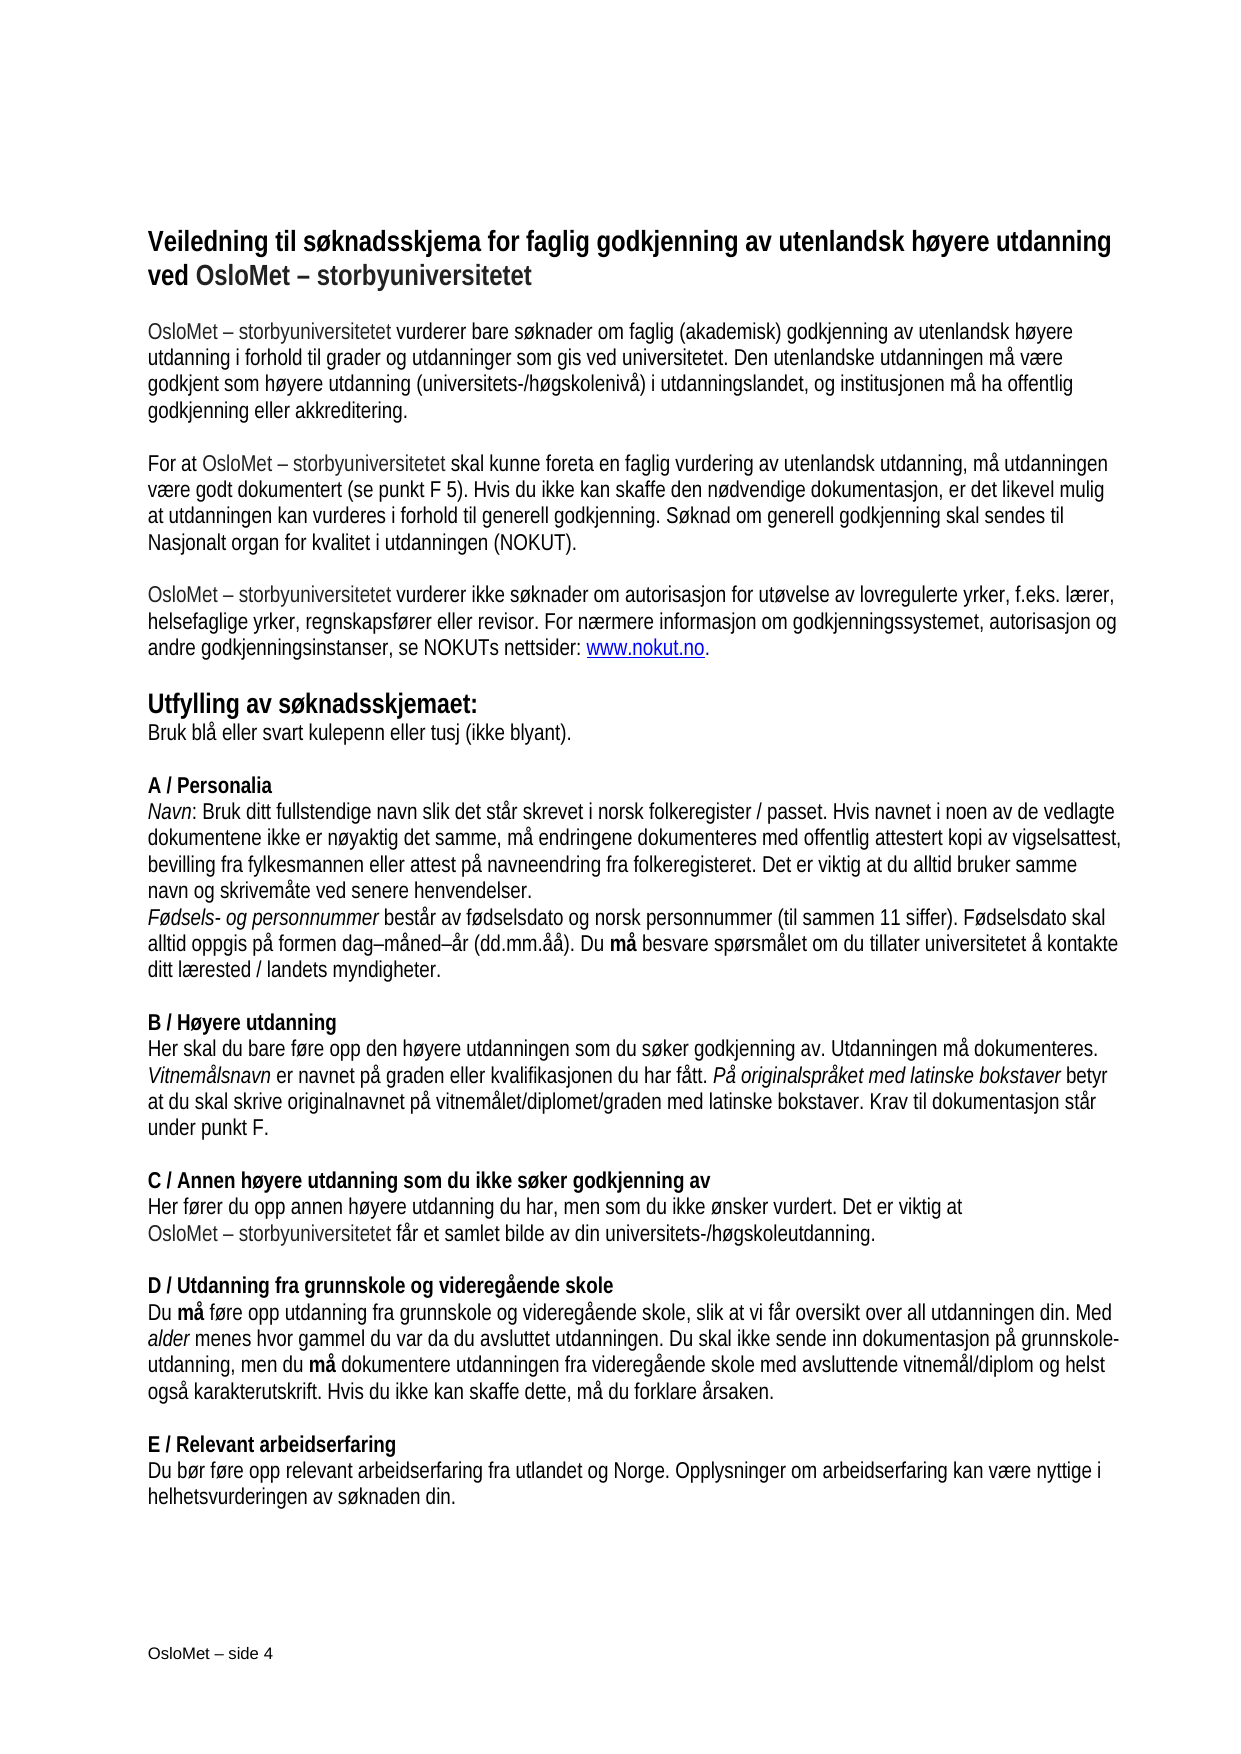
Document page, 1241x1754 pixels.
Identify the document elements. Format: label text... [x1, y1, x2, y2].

text Bruk blå eller svart kulepenn eller tusj (ikke blyant). [148, 719, 1122, 745]
text Veiledning til søknadsskjema for faglig godkjenning av utenlandsk høyere utdanning ved OsloMet – storbyuniversitetet [148, 224, 1122, 291]
text Her fører du opp annen høyere utdanning du har, men som du ikke ønsker vurdert. Det er viktig at OsloMet – storbyuniversitetet får et samlet bilde av din universitets-/høgskoleutdanning. [148, 1193, 1122, 1246]
text OsloMet – storbyuniversitetet vurderer ikke søknader om autorisasjon for utøvelse av lovregulerte yrker, f.eks. lærer, helsefaglige yrker, regnskapsfører eller revisor. For nærmere informasjon om godkjenningssystemet, autorisasjon og andre godkjenningsinstanser, se NOKUTs nettsider: www.nokut.no. [148, 581, 1122, 660]
text Fødsels- og personnummer består av fødselsdato og norsk personnummer (til sammen 11 siffer). Fødselsdato skal alltid oppgis på formen dag–måned–år (dd.mm.åå). Du må besvare spørsmålet om du tillater universitetet å kontakte ditt lærested / landets myndigheter. [148, 903, 1122, 982]
text C / Annen høyere utdanning som du ikke søker godkjenning av [148, 1167, 1122, 1193]
text Du bør føre opp relevant arbeidserfaring fra utlandet og Norge. Opplysninger om arbeidserfaring kan være nyttige i helhetsvurderingen av søknaden din. [148, 1457, 1122, 1509]
text E / Relevant arbeidserfaring [148, 1431, 1122, 1457]
text For at OsloMet – storbyuniversitetet skal kunne foreta en faglig vurdering av utenlandsk utdanning, må utdanningen være godt dokumentert (se punkt F 5). Hvis du ikke kan skaffe den nødvendige dokumentasjon, er det likevel mulig at utdanningen kan vurderes i forhold til generell godkjenning. Søknad om generell godkjenning skal sendes til Nasjonalt organ for kvalitet i utdanningen (NOKUT). [148, 449, 1122, 555]
text OsloMet – storbyuniversitetet vurderer bare søknader om faglig (akademisk) godkjenning av utenlandsk høyere utdanning i forhold til grader og utdanninger som gis ved universitetet. Den utenlandske utdanningen må være godkjent som høyere utdanning (universitets-/høgskolenivå) i utdanningslandet, og institusjonen må ha offentlig godkjenning eller akkreditering. [148, 318, 1122, 423]
text D / Utdanning fra grunnskole og videregående skole [148, 1272, 1122, 1299]
text Utfylling av søknadsskjemaet: [148, 687, 1122, 719]
text B / Høyere utdanning [148, 1009, 1122, 1035]
text Navn: Bruk ditt fullstendige navn slik det står skrevet i norsk folkeregister / passet. Hvis navnet i noen av de vedlagte dokumentene ikke er nøyaktig det samme, må endringene dokumenteres med offentlig attestert kopi av vigselsattest, bevilling fra fylkesmannen eller attest på navneendring fra folkeregisteret. Det er viktig at du alltid bruker samme navn og skrivemåte ved senere henvendelser. [148, 798, 1122, 903]
text Du må føre opp utdanning fra grunnskole og videregående skole, slik at vi får oversikt over all utdanningen din. Med alder menes hvor gammel du var da du avsluttet utdanningen. Du skal ikke sende inn dokumentasjon på grunnskoleutdanning, men du må dokumentere utdanningen fra videregående skole med avsluttende vitnemål/diplom og helst også karakterutskrift. Hvis du ikke kan skaffe dette, må du forklare årsaken. [148, 1299, 1122, 1404]
text A / Personalia [148, 772, 1122, 798]
text Her skal du bare føre opp den høyere utdanningen som du søker godkjenning av. Utdanningen må dokumenteres. Vitnemålsnavn er navnet på graden eller kvalifikasjonen du har fått. På originalspråket med latinske bokstaver betyr at du skal skrive originalnavnet på vitnemålet/diplomet/graden med latinske bokstaver. Krav til dokumentasjon står under punkt F. [148, 1035, 1122, 1141]
